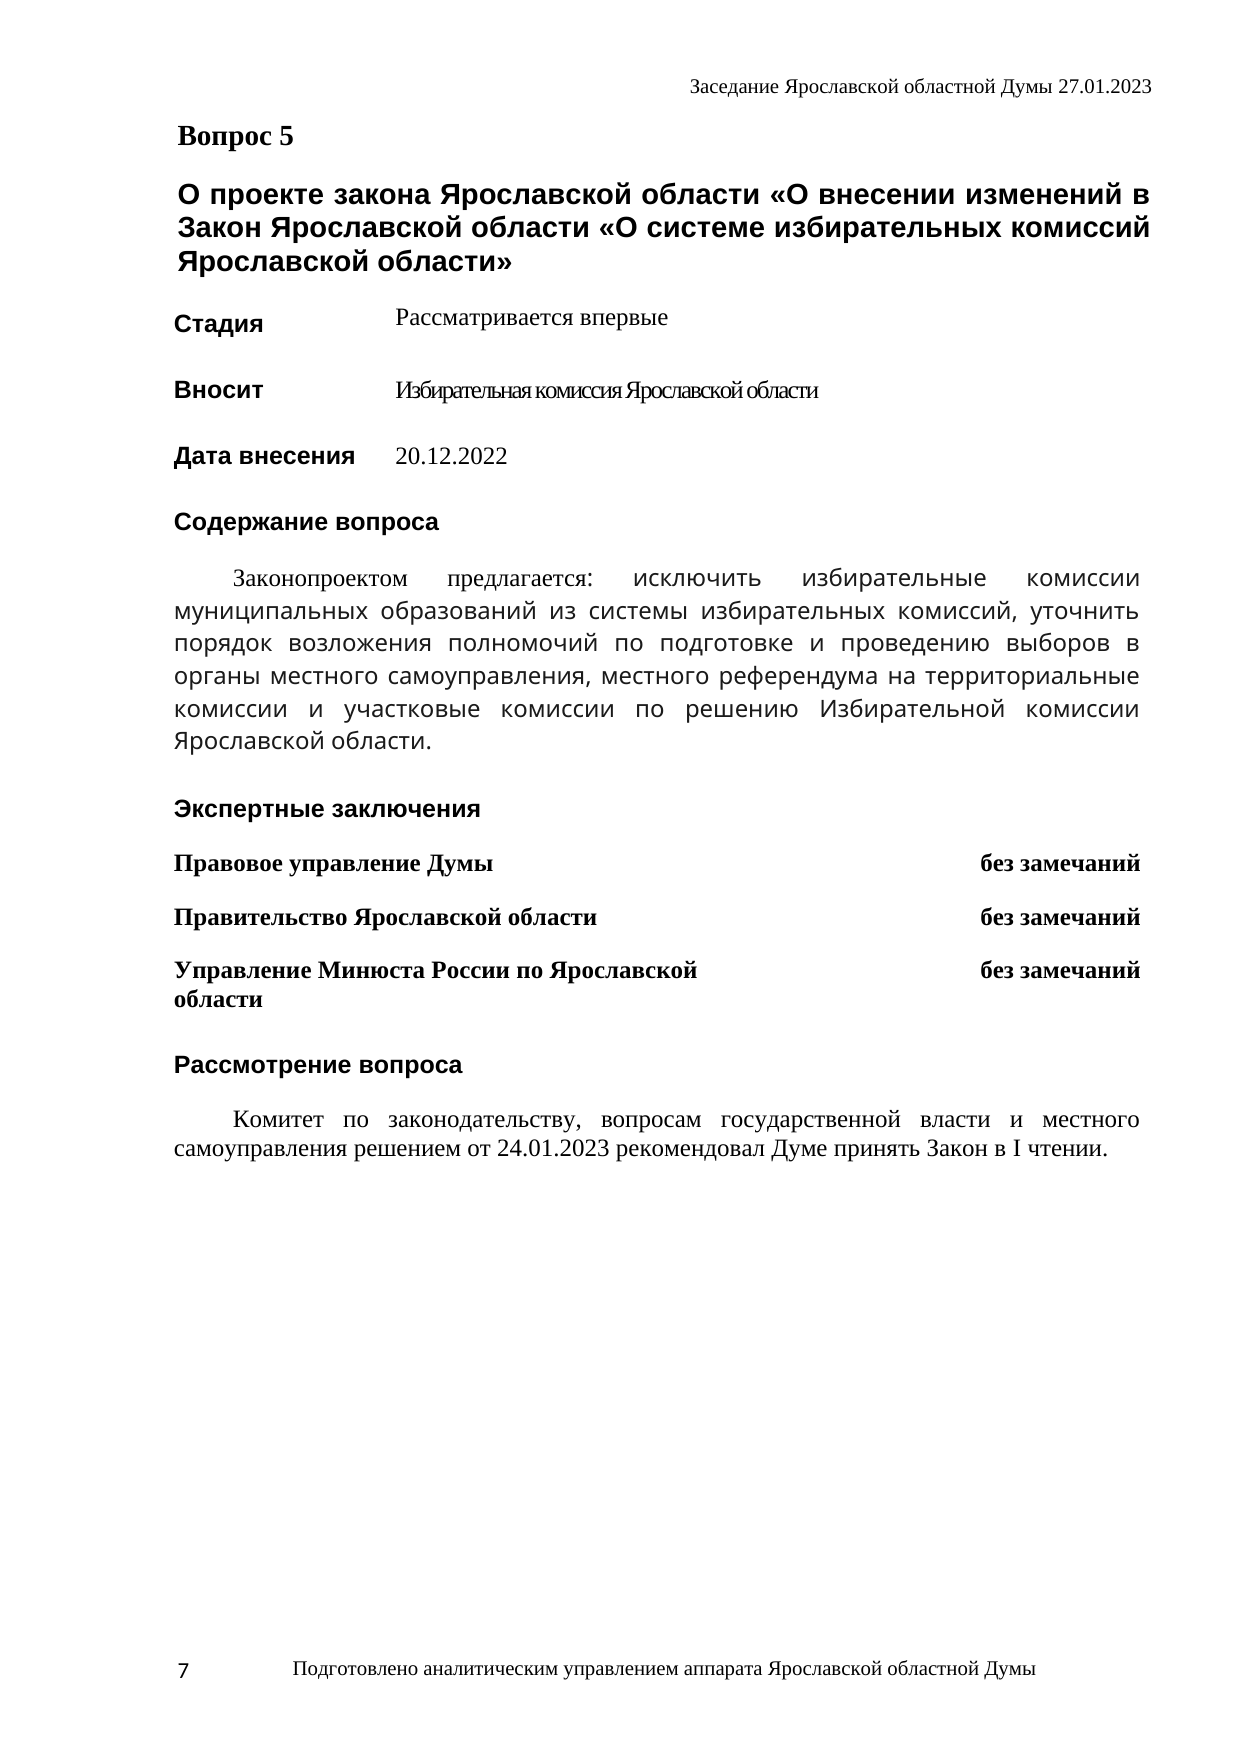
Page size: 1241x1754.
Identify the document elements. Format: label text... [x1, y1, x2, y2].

table_cell Законопроектом предлагается: исключить избирательные комиссии муниципальных образований из системы избирательных комиссий, уточнить порядок возложения полномочий по подготовке и проведению выборов в органы местного самоуправления, местного референдума на территориальные комиссии и участковые комиссии по решению Избирательной комиссии Ярославской области. [163, 549, 1152, 769]
table_cell без замечаний [768, 943, 1152, 1025]
table_cell Экспертные заключения [163, 769, 1152, 835]
table_header Стадия [163, 284, 384, 350]
table_cell Правительство Ярославской области [163, 889, 768, 943]
table_cell Комитет по законодательству, вопросам государственной власти и местного самоуправления решением от 24.01.2023 рекомендовал Думе принять Закон в I чтении. [163, 1092, 1152, 1174]
table_cell Вносит [163, 350, 384, 416]
table_cell без замечаний [768, 889, 1152, 943]
table_header Рассматривается впервые [384, 284, 1152, 350]
table_cell Правовое управление Думы [163, 835, 768, 889]
subtitle О проекте закона Ярославской области «О внесении изменений в Закон Ярославской области «О системе избирательных комиссий Ярославской области» [177, 177, 1152, 277]
table_cell Избирательная комиссия Ярославской области [384, 350, 1152, 416]
table_cell без замечаний [768, 835, 1152, 889]
text Вопрос 5 [177, 118, 1152, 152]
table_cell Рассмотрение вопроса [163, 1025, 1152, 1092]
table_cell Содержание вопроса [163, 482, 1152, 548]
table_cell Дата внесения [163, 416, 384, 482]
table_cell 20.12.2022 [384, 416, 1152, 482]
table_cell Управление Минюста России по Ярославской области [163, 943, 768, 1025]
